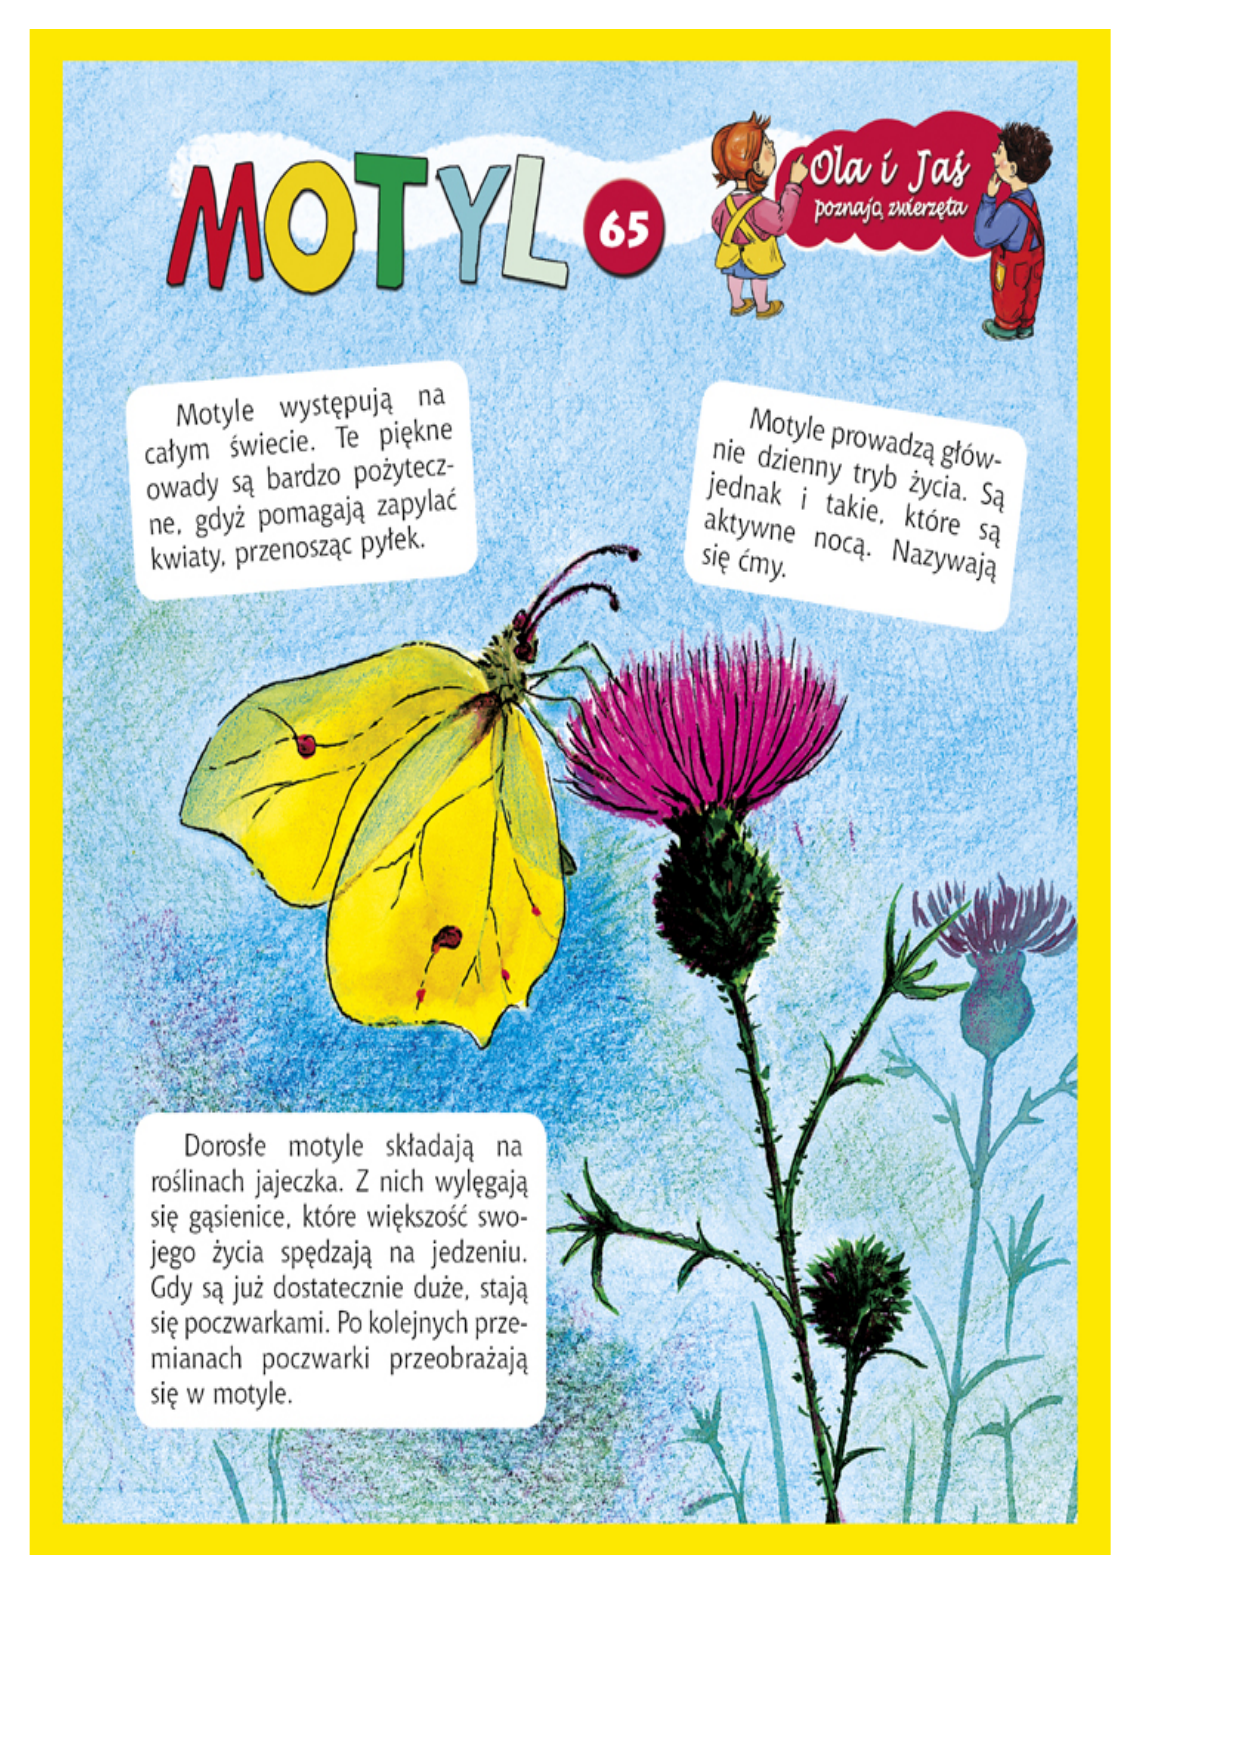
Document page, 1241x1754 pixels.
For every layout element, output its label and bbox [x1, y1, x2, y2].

picture [29, 29, 1111, 1555]
